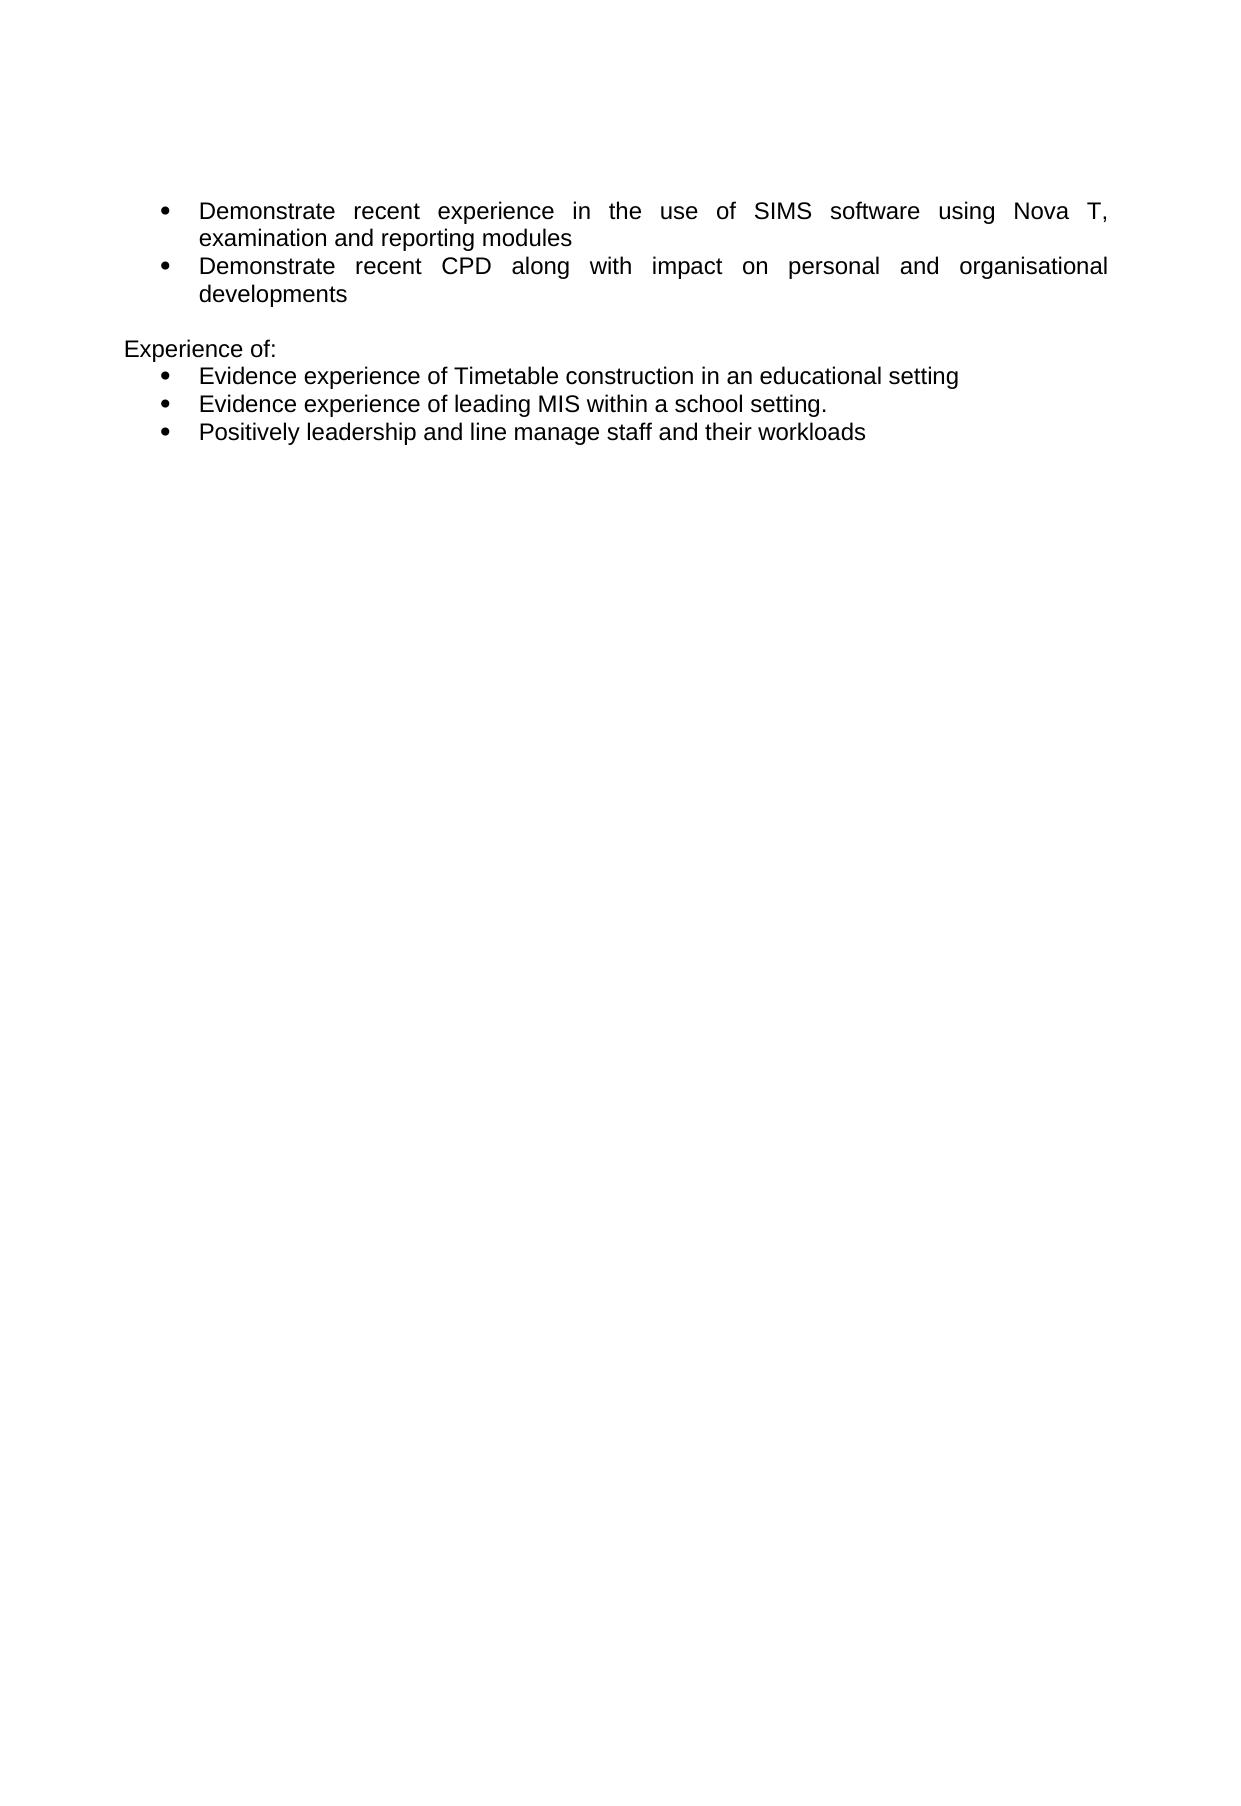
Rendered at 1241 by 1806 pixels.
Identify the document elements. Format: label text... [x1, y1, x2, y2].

list Evidence experience of Timetable construction in an educational setting [161, 362, 1109, 390]
list Positively leadership and line manage staff and their workloads [161, 417, 1109, 445]
list Demonstrate recent CPD along with impact on personal and organisational developments [161, 252, 1109, 307]
text Experience of: [123, 335, 1109, 362]
list Evidence experience of leading MIS within a school setting. [161, 390, 1109, 417]
list Demonstrate recent experience in the use of SIMS software using Nova T, examination and reporting modules [161, 197, 1109, 252]
